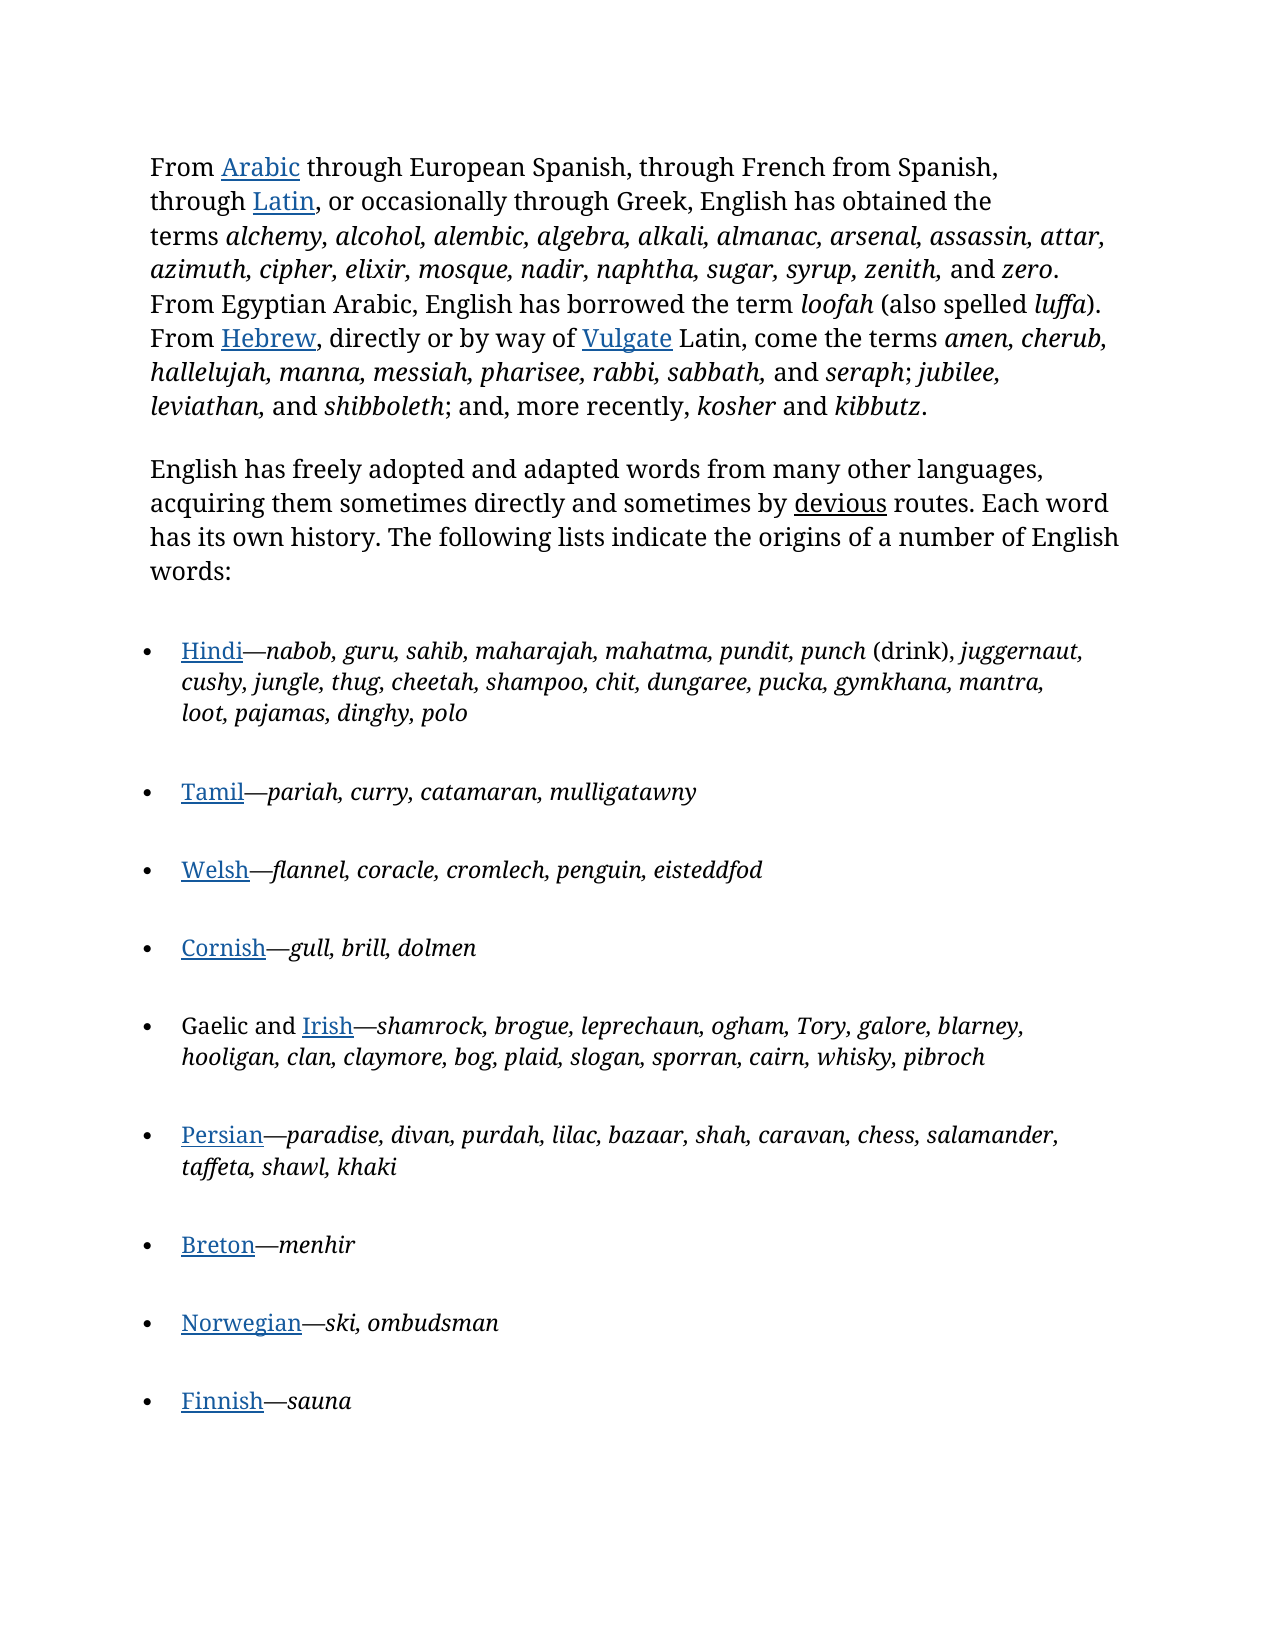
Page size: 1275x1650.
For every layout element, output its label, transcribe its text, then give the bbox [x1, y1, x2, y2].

text English has freely adopted and adapted words from many other languages, acquiring them sometimes directly and sometimes by devious routes. Each word has its own history. The following lists indicate the origins of a number of English words: [150, 452, 1125, 588]
list Tamil—pariah, curry, catamaran, mulligatawny [144, 775, 1094, 807]
list Hindi—nabob, guru, sahib, maharajah, mahatma, pundit, punch (drink), juggernaut, cushy, jungle, thug, cheetah, shampoo, chit, dungaree, pucka, gymkhana, mantra, loot, pajamas, dinghy, polo [144, 635, 1094, 728]
list Finnish—sauna [144, 1385, 1094, 1416]
list Cornish—gull, brill, dolmen [144, 932, 1094, 963]
list Norwegian—ski, ombudsman [144, 1307, 1094, 1338]
list Persian—paradise, divan, purdah, lilac, bazaar, shah, caravan, chess, salamander, taffeta, shawl, khaki [144, 1119, 1094, 1182]
list Breton—menhir [144, 1228, 1094, 1260]
list Welsh—flannel, coracle, cromlech, penguin, eisteddfod [144, 853, 1094, 885]
list Gaelic and Irish—shamrock, brogue, leprechaun, ogham, Tory, galore, blarney, hooligan, clan, claymore, bog, plaid, slogan, sporran, cairn, whisky, pibroch [144, 1010, 1094, 1072]
text From Arabic through European Spanish, through French from Spanish, through Latin, or occasionally through Greek, English has obtained the terms alchemy, alcohol, alembic, algebra, alkali, almanac, arsenal, assassin, attar, azimuth, cipher, elixir, mosque, nadir, naphtha, sugar, syrup, zenith, and zero. From Egyptian Arabic, English has borrowed the term loofah (also spelled luffa). From Hebrew, directly or by way of Vulgate Latin, come the terms amen, cherub, hallelujah, manna, messiah, pharisee, rabbi, sabbath, and seraph; jubilee, leviathan, and shibboleth; and, more recently, kosher and kibbutz. [150, 150, 1125, 422]
